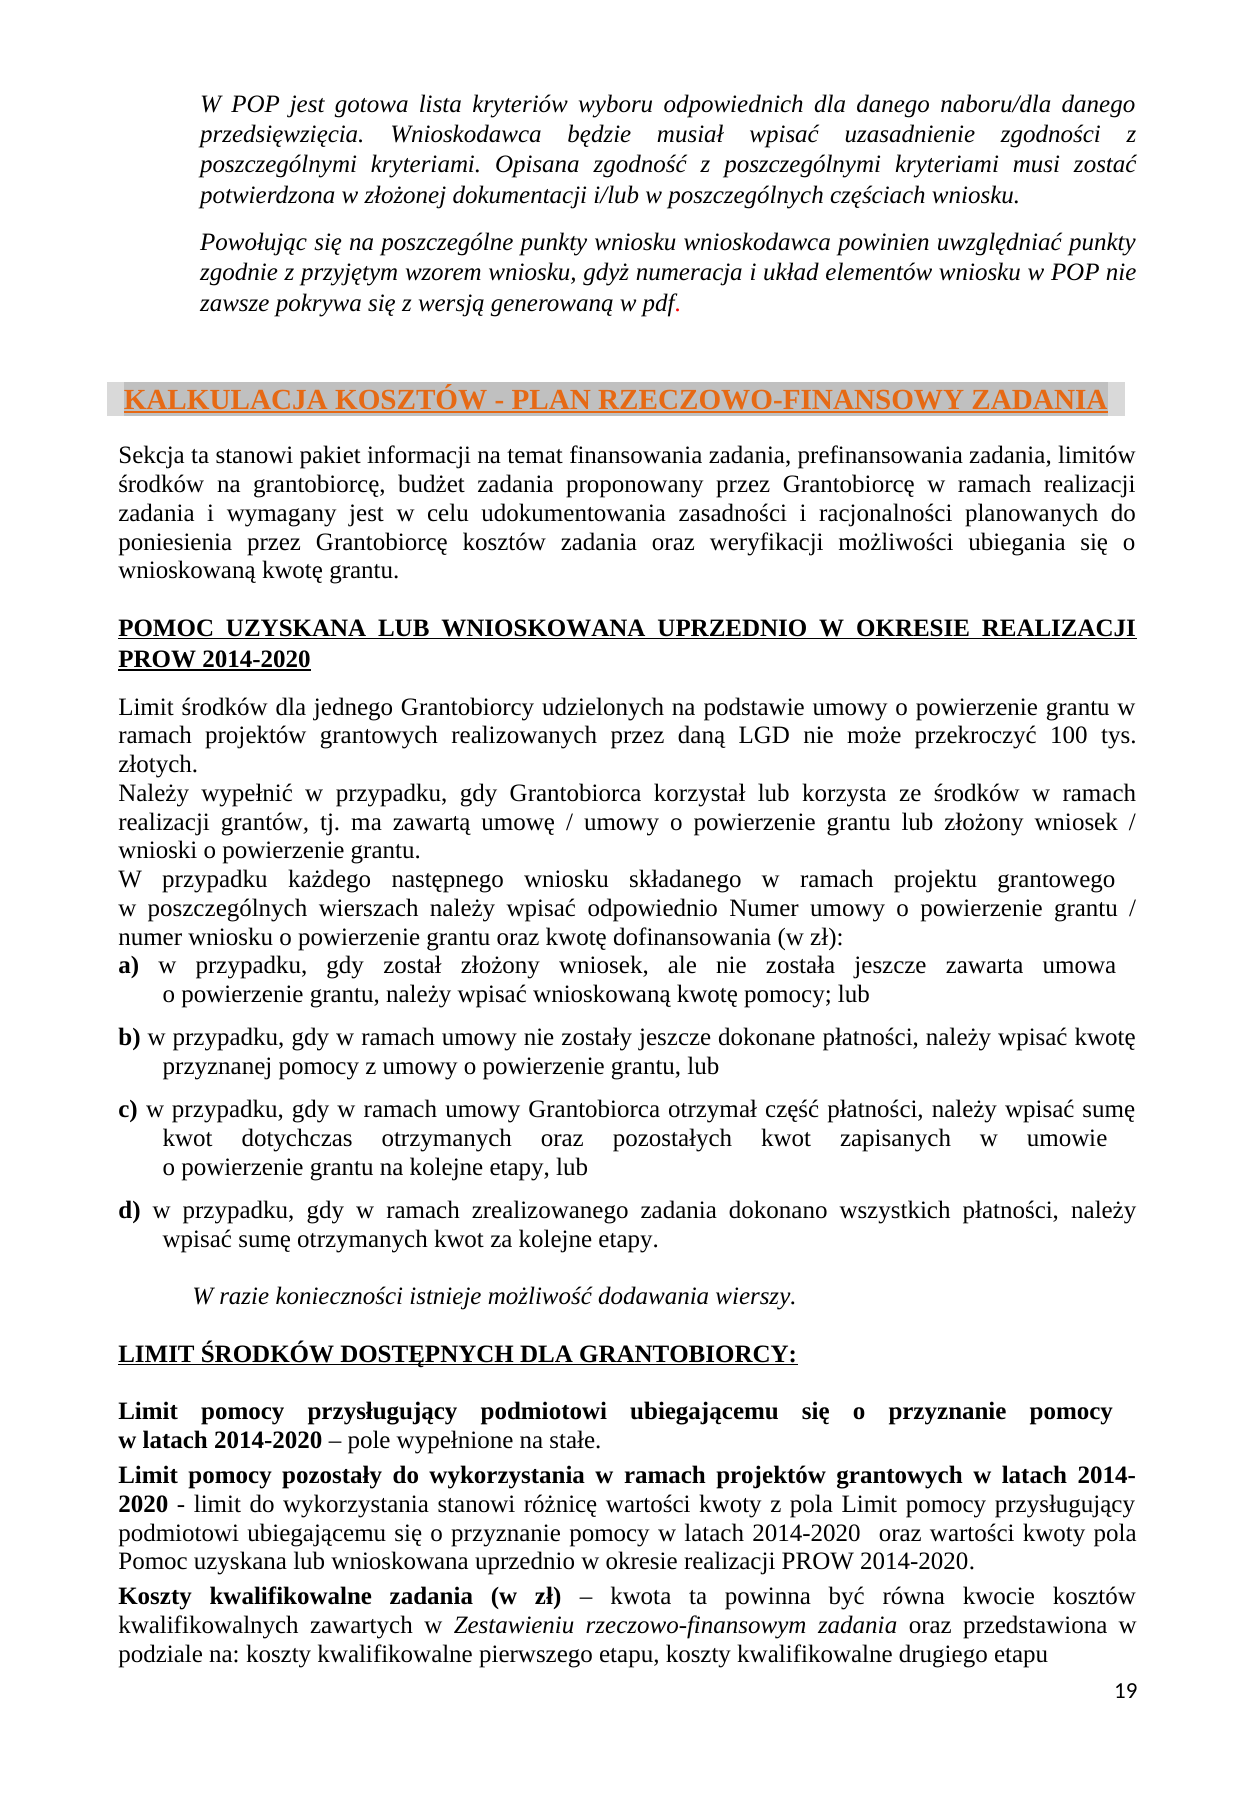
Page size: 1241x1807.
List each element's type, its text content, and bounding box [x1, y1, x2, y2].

text W przypadku każdego następnego wniosku składanego w ramach projektu grantowego w poszczególnych wierszach należy wpisać odpowiednio Numer umowy o powierzenie grantu / numer wniosku o powierzenie grantu oraz kwotę dofinansowania (w zł): [118, 864, 1137, 951]
text Należy wypełnić w przypadku, gdy Grantobiorca korzystał lub korzysta ze środków w ramach realizacji grantów, tj. ma zawartą umowę / umowy o powierzenie grantu lub złożony wniosek / wnioski o powierzenie grantu. [118, 778, 1137, 864]
text POMOC UZYSKANA LUB WNIOSKOWANA UPRZEDNIO W OKRESIE REALIZACJI PROW 2014-2020 [118, 639, 1137, 673]
text Limit środków dla jednego Grantobiorcy udzielonych na podstawie umowy o powierzenie grantu w ramach projektów grantowych realizowanych przez daną LGD nie może przekroczyć 100 tys. złotych. [118, 692, 1137, 778]
text d) w przypadku, gdy w ramach zrealizowanego zadania dokonano wszystkich płatności, należy wpisać sumę otrzymanych kwot za kolejne etapy. [118, 1195, 1137, 1253]
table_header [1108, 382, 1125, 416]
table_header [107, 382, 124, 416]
text LIMIT ŚRODKÓW DOSTĘPNYCH DLA GRANTOBIORCY: [118, 1339, 1137, 1368]
text Koszty kwalifikowalne zadania (w zł) – kwota ta powinna być równa kwocie kosztów kwalifikowalnych zawartych w Zestawieniu rzeczowo-finansowym zadania oraz przedstawiona w podziale na: koszty kwalifikowalne pierwszego etapu, koszty kwalifikowalne drugiego etapu [118, 1581, 1137, 1668]
text Limit pomocy pozostały do wykorzystania w ramach projektów grantowych w latach 2014-2020 - limit do wykorzystania stanowi różnicę wartości kwoty z pola Limit pomocy przysługujący podmiotowi ubiegającemu się o przyznanie pomocy w latach 2014-2020 oraz wartości kwoty pola Pomoc uzyskana lub wnioskowana uprzednio w okresie realizacji PROW 2014-2020. [118, 1460, 1137, 1575]
text Limit pomocy przysługujący podmiotowi ubiegającemu się o przyznanie pomocy w latach 2014-2020 – pole wypełnione na stałe. [118, 1396, 1137, 1454]
text Sekcja ta stanowi pakiet informacji na temat finansowania zadania, prefinansowania zadania, limitów środków na grantobiorcę, budżet zadania proponowany przez Grantobiorcę w ramach realizacji zadania i wymagany jest w celu udokumentowania zasadności i racjonalności planowanych do poniesienia przez Grantobiorcę kosztów zadania oraz weryfikacji możliwości ubiegania się o wnioskowaną kwotę grantu. [118, 441, 1137, 584]
list W POP jest gotowa lista kryteriów wyboru odpowiednich dla danego naboru/dla danego przedsięwzięcia. Wnioskodawca będzie musiał wpisać uzasadnienie zgodności z poszczególnymi kryteriami. Opisana zgodność z poszczególnymi kryteriami musi zostać potwierdzona w złożonej dokumentacji i/lub w poszczególnych częściach wniosku. [200, 89, 1137, 209]
text b) w przypadku, gdy w ramach umowy nie zostały jeszcze dokonane płatności, należy wpisać kwotę przyznanej pomocy z umowy o powierzenie grantu, lub [118, 1022, 1137, 1080]
text POMOC UZYSKANA LUB WNIOSKOWANA UPRZEDNIO W OKRESIE REALIZACJI PROW 2014-2020 [118, 613, 1137, 638]
text W razie konieczności istnieje możliwość dodawania wierszy. [192, 1281, 1137, 1310]
list Powołując się na poszczególne punkty wniosku wnioskodawca powinien uwzględniać punkty zgodnie z przyjętym wzorem wniosku, gdyż numeracja i układ elementów wniosku w POP nie zawsze pokrywa się z wersją generowaną w pdf. [200, 227, 1137, 317]
text c) w przypadku, gdy w ramach umowy Grantobiorca otrzymał część płatności, należy wpisać sumę kwot dotychczas otrzymanych oraz pozostałych kwot zapisanych w umowie o powierzenie grantu na kolejne etapy, lub [118, 1094, 1137, 1181]
text a) w przypadku, gdy został złożony wniosek, ale nie została jeszcze zawarta umowa o powierzenie grantu, należy wpisać wnioskowaną kwotę pomocy; lub [118, 951, 1137, 1008]
